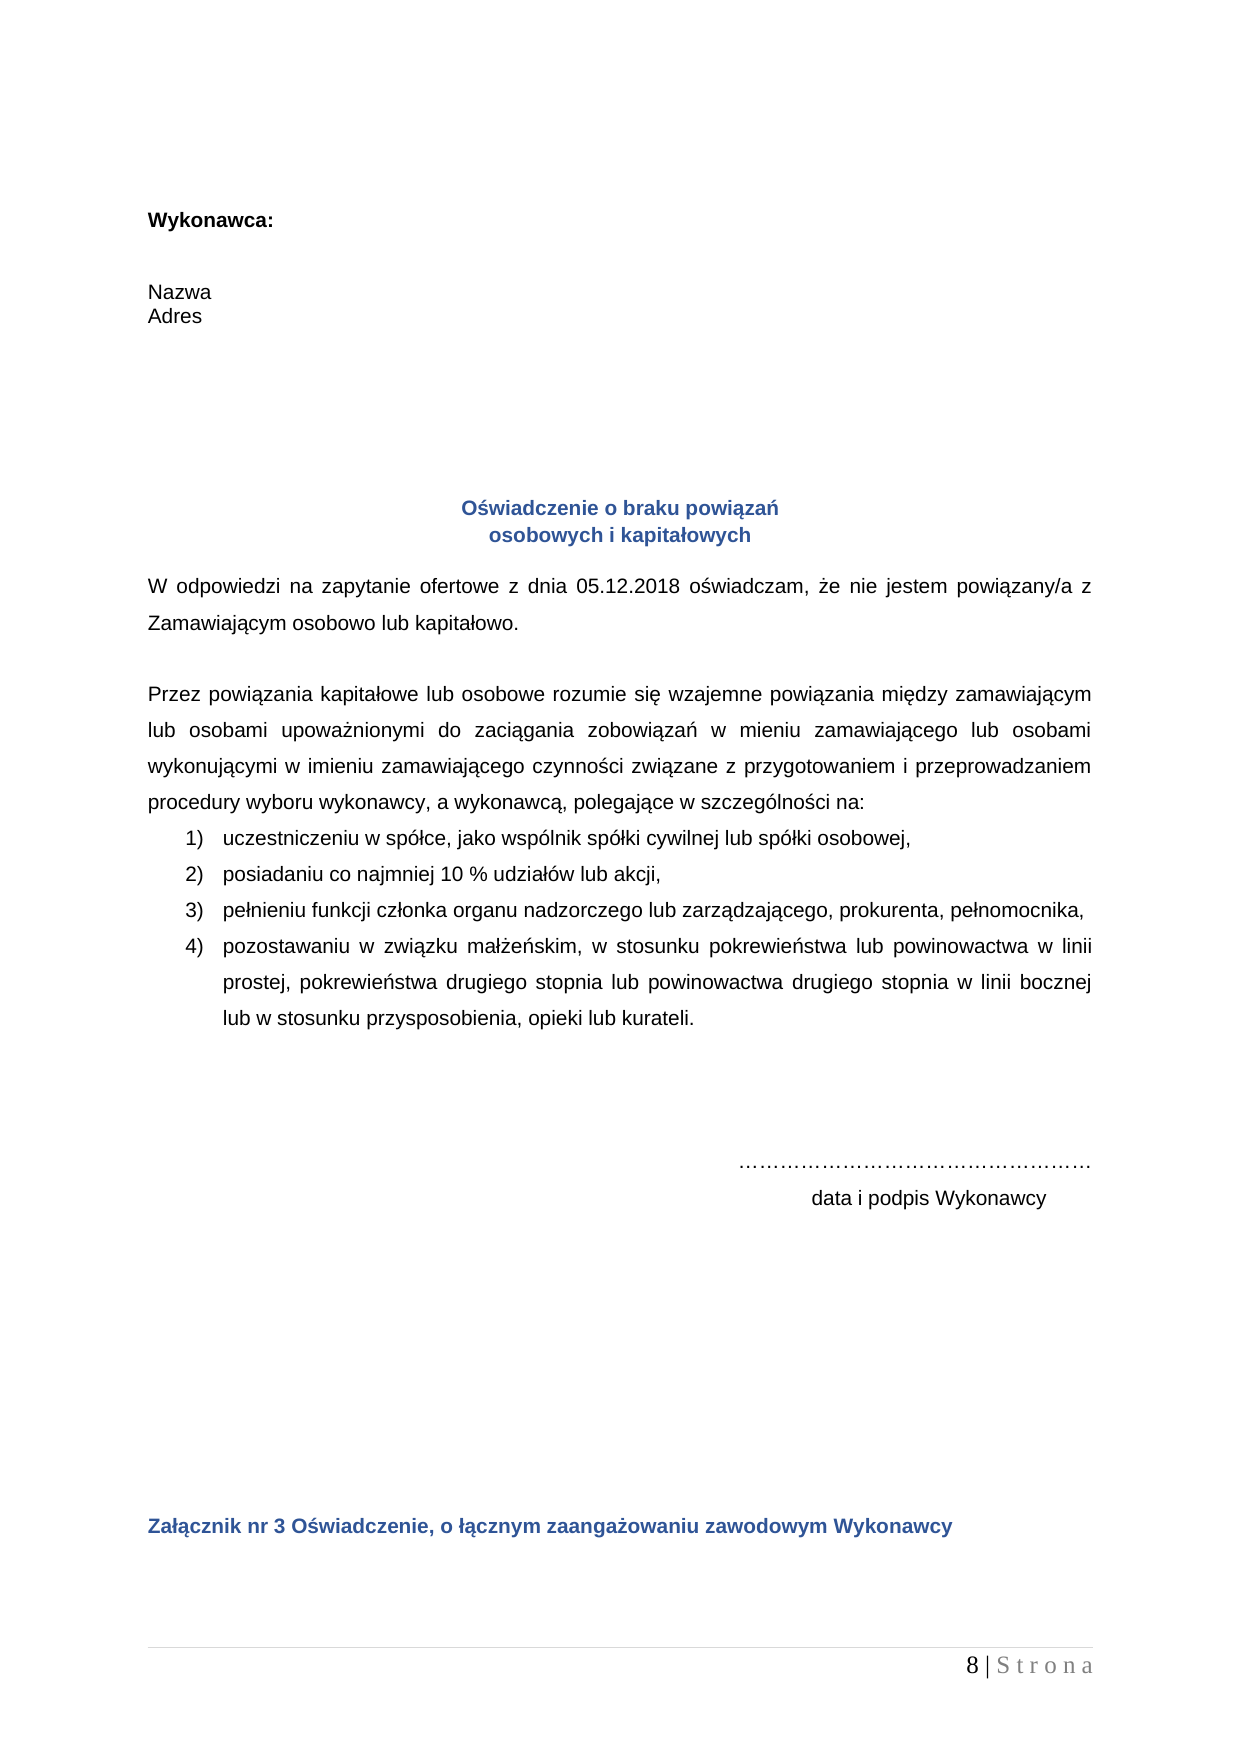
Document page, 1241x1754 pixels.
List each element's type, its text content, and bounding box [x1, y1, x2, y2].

text W odpowiedzi na zapytanie ofertowe z dnia 05.12.2018 oświadczam, że nie jestem powiązany/a z Zamawiającym osobowo lub kapitałowo. [148, 574, 1093, 634]
text …………………………………………… [738, 1149, 1093, 1173]
text Adres [148, 304, 1093, 328]
text Oświadczenie o braku powiązań [148, 495, 1093, 519]
text osobowych i kapitałowych [148, 523, 1093, 547]
text Załącznik nr 3 Oświadczenie, o łącznym zaangażowaniu zawodowym Wykonawcy [148, 1513, 1093, 1537]
list pełnieniu funkcji członka organu nadzorczego lub zarządzającego, prokurenta, pełnomocnika, [185, 898, 1093, 922]
list posiadaniu co najmniej 10 % udziałów lub akcji, [185, 862, 1093, 886]
text data i podpis Wykonawcy [811, 1185, 1093, 1209]
text Nazwa [148, 280, 1093, 304]
list pozostawaniu w związku małżeńskim, w stosunku pokrewieństwa lub powinowactwa w linii prostej, pokrewieństwa drugiego stopnia lub powinowactwa drugiego stopnia w linii bocznej lub w stosunku przysposobienia, opieki lub kurateli. [185, 934, 1093, 1029]
text Przez powiązania kapitałowe lub osobowe rozumie się wzajemne powiązania między zamawiającym lub osobami upoważnionymi do zaciągania zobowiązań w mieniu zamawiającego lub osobami wykonującymi w imieniu zamawiającego czynności związane z przygotowaniem i przeprowadzaniem procedury wyboru wykonawcy, a wykonawcą, polegające w szczególności na: [148, 682, 1093, 814]
text Wykonawca: [148, 208, 1093, 232]
list uczestniczeniu w spółce, jako wspólnik spółki cywilnej lub spółki osobowej, [185, 826, 1093, 850]
